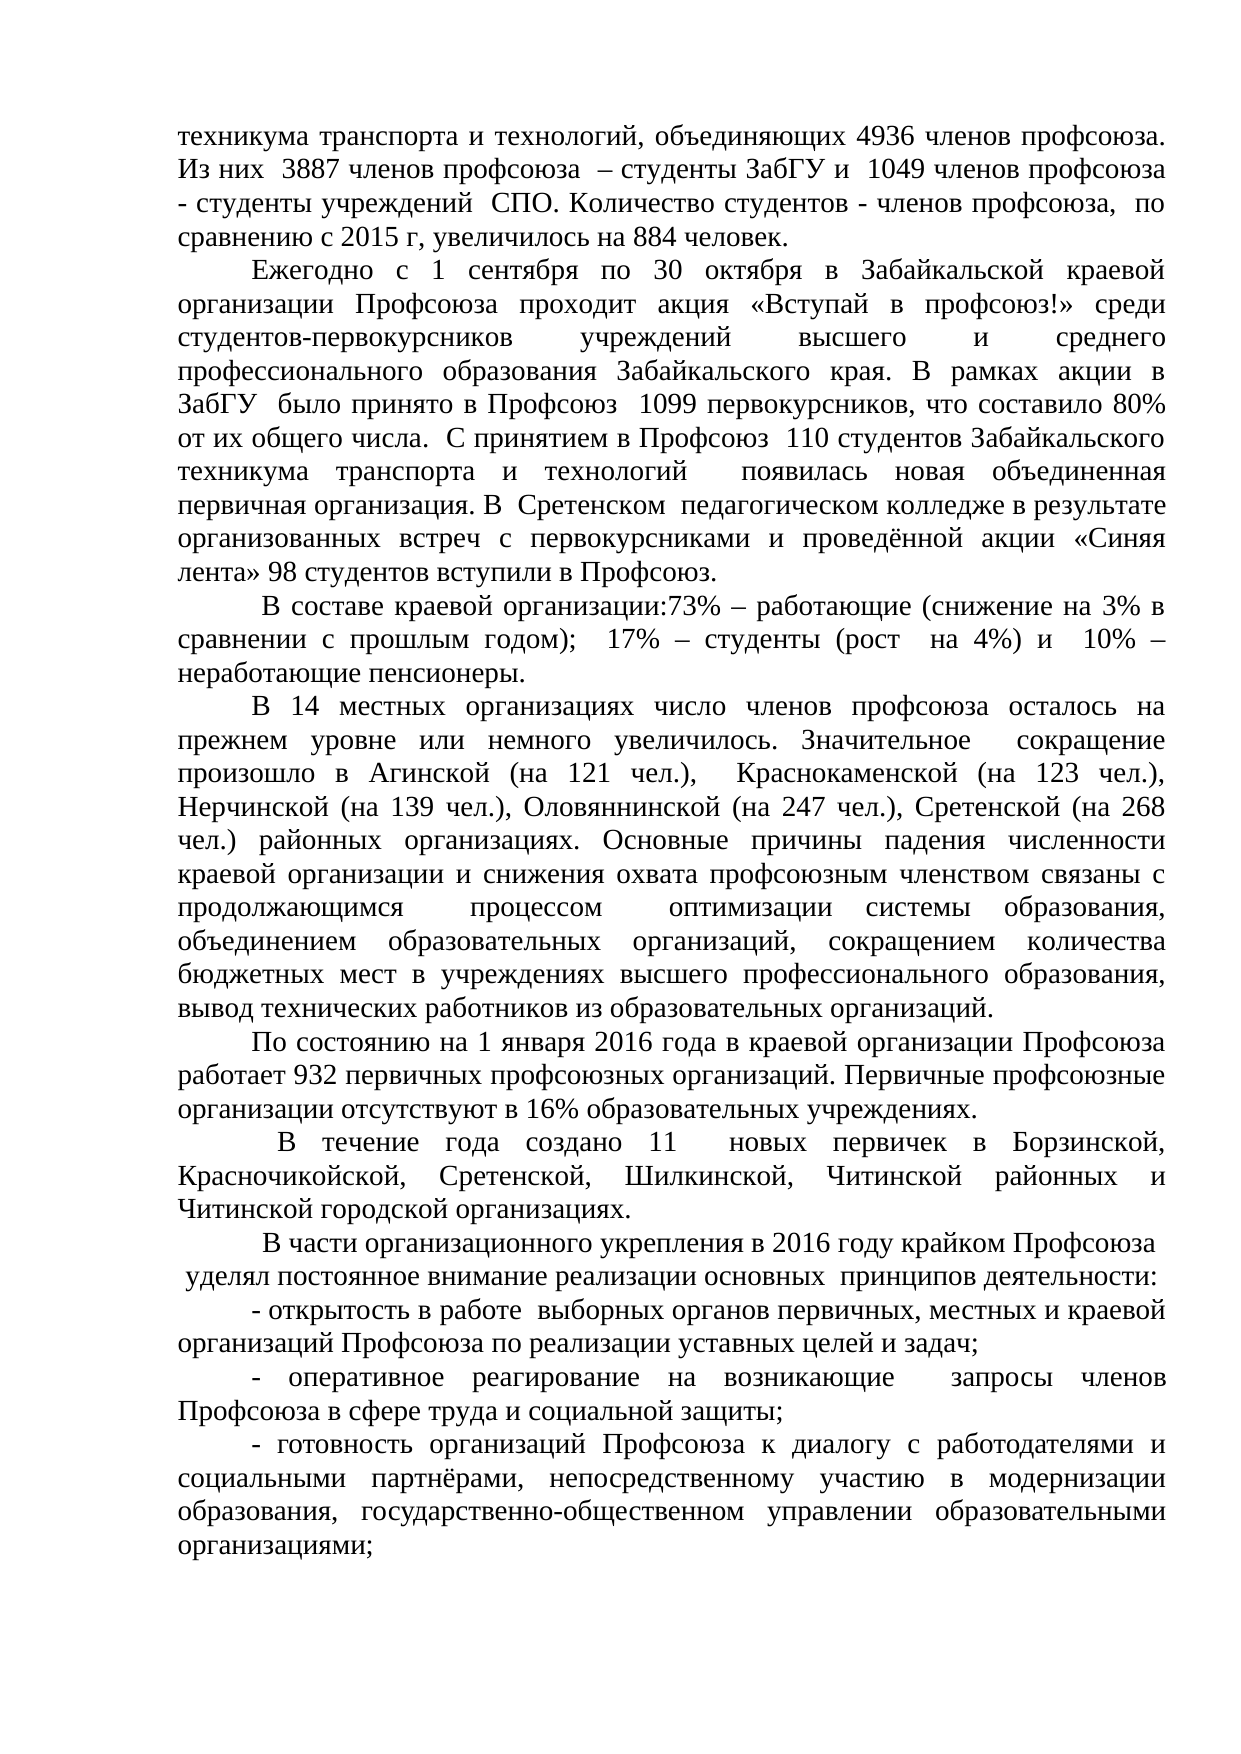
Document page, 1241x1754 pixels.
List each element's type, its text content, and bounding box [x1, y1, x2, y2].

text В составе краевой организации:73% – работающие (снижение на 3% в сравнении с прошлым годом); 17% – студенты (рост на 4%) и 10% – неработающие пенсионеры. [177, 588, 1167, 688]
text В течение года создано 11 новых первичек в Борзинской, Красночикойской, Сретенской, Шилкинской, Читинской районных и Читинской городской организациях. [177, 1124, 1167, 1225]
text - открытость в работе выборных органов первичных, местных и краевой организаций Профсоюза по реализации уставных целей и задач; [177, 1292, 1167, 1359]
text В 14 местных организациях число членов профсоюза осталось на прежнем уровне или немного увеличилось. Значительное сокращение произошло в Агинской (на 121 чел.), Краснокаменской (на 123 чел.), Нерчинской (на 139 чел.), Оловяннинской (на 247 чел.), Сретенской (на 268 чел.) районных организациях. Основные причины падения численности краевой организации и снижения охвата профсоюзным членством связаны с продолжающимся процессом оптимизации системы образования, объединением образовательных организаций, сокращением количества бюджетных мест в учреждениях высшего профессионального образования, вывод технических работников из образовательных организаций. [177, 688, 1167, 1024]
text - готовность организаций Профсоюза к диалогу с работодателями и социальными партнёрами, непосредственному участию в модернизации образования, государственно-общественном управлении образовательными организациями; [177, 1426, 1167, 1560]
text Ежегодно с 1 сентября по 30 октября в Забайкальской краевой организации Профсоюза проходит акция «Вступай в профсоюз!» среди студентов-первокурсников учреждений высшего и среднего профессионального образования Забайкальского края. В рамках акции в ЗабГУ было принято в Профсоюз 1099 первокурсников, что составило 80% от их общего числа. С принятием в Профсоюз 110 студентов Забайкальского техникума транспорта и технологий появилась новая объединенная первичная организация. В Сретенском педагогическом колледже в результате организованных встреч с первокурсниками и проведённой акции «Синяя лента» 98 студентов вступили в Профсоюз. [177, 252, 1167, 588]
text - оперативное реагирование на возникающие запросы членов Профсоюза в сфере труда и социальной защиты; [177, 1359, 1167, 1426]
text По состоянию на 1 января 2016 года в краевой организации Профсоюза работает 932 первичных профсоюзных организаций. Первичные профсоюзные организации отсутствуют в 16% образовательных учреждениях. [177, 1024, 1167, 1124]
text В части организационного укрепления в 2016 году крайком Профсоюза уделял постоянное внимание реализации основных принципов деятельности: [177, 1225, 1167, 1292]
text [177, 118, 1167, 252]
